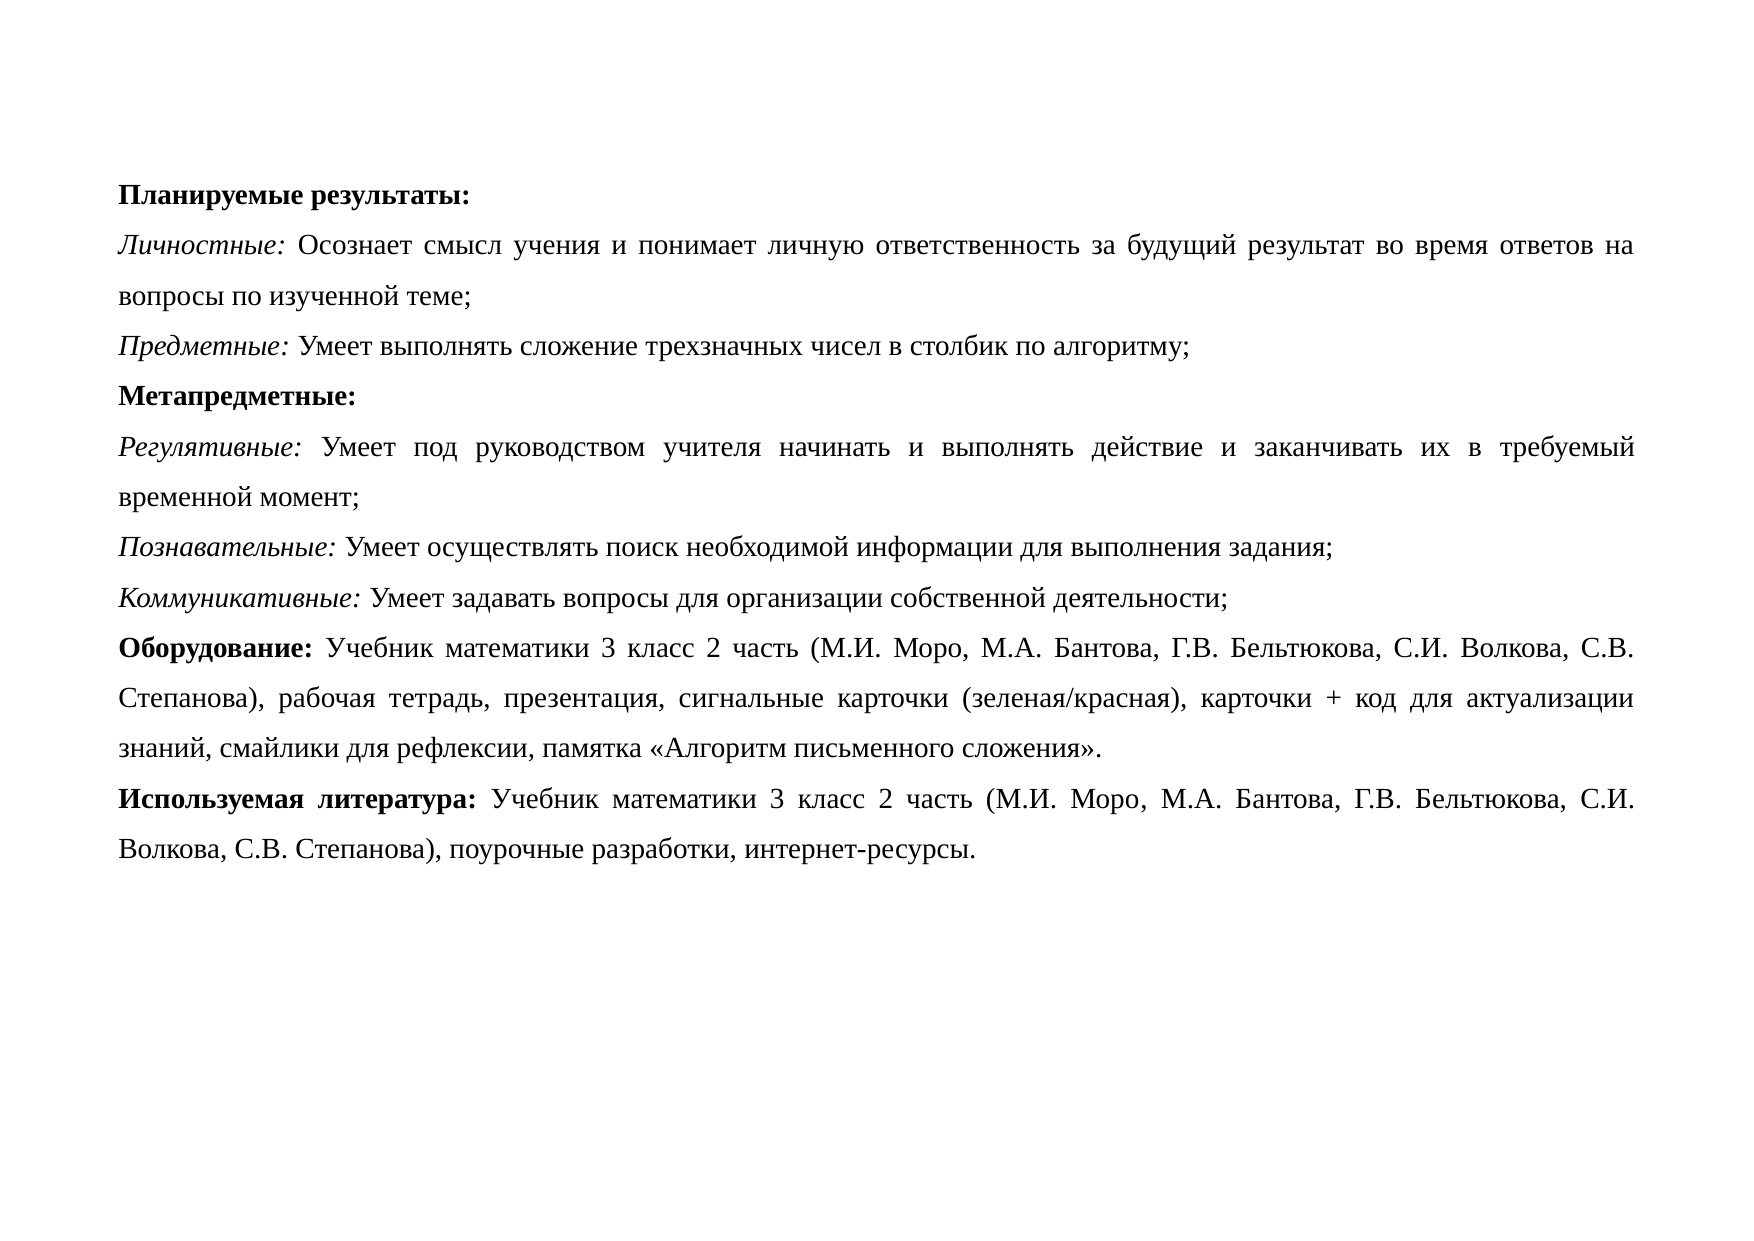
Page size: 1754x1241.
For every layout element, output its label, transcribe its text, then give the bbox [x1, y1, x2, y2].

text Предметные: Умеет выполнять сложение трехзначных чисел в столбик по алгоритму; [118, 328, 1636, 362]
text Оборудование: Учебник математики 3 класс 2 часть (М.И. Моро, М.А. Бантова, Г.В. Бельтюкова, С.И. Волкова, С.В. Степанова), рабочая тетрадь, презентация, сигнальные карточки (зеленая/красная), карточки + код для актуализации знаний, смайлики для рефлексии, памятка «Алгоритм письменного сложения». [118, 630, 1636, 764]
text Коммуникативные: Умеет задавать вопросы для организации собственной деятельности; [118, 580, 1636, 613]
text Регулятивные: Умеет под руководством учителя начинать и выполнять действие и заканчивать их в требуемый временной момент; [118, 429, 1636, 513]
text Планируемые результаты: [118, 177, 1636, 211]
text Познавательные: Умеет осуществлять поиск необходимой информации для выполнения задания; [118, 529, 1636, 563]
text Используемая литература: Учебник математики 3 класс 2 часть (М.И. Моро, М.А. Бантова, Г.В. Бельтюкова, С.И. Волкова, С.В. Степанова), поурочные разработки, интернет-ресурсы. [118, 781, 1636, 865]
text Личностные: Осознает смысл учения и понимает личную ответственность за будущий результат во время ответов на вопросы по изученной теме; [118, 227, 1636, 311]
text Метапредметные: [118, 378, 1636, 412]
